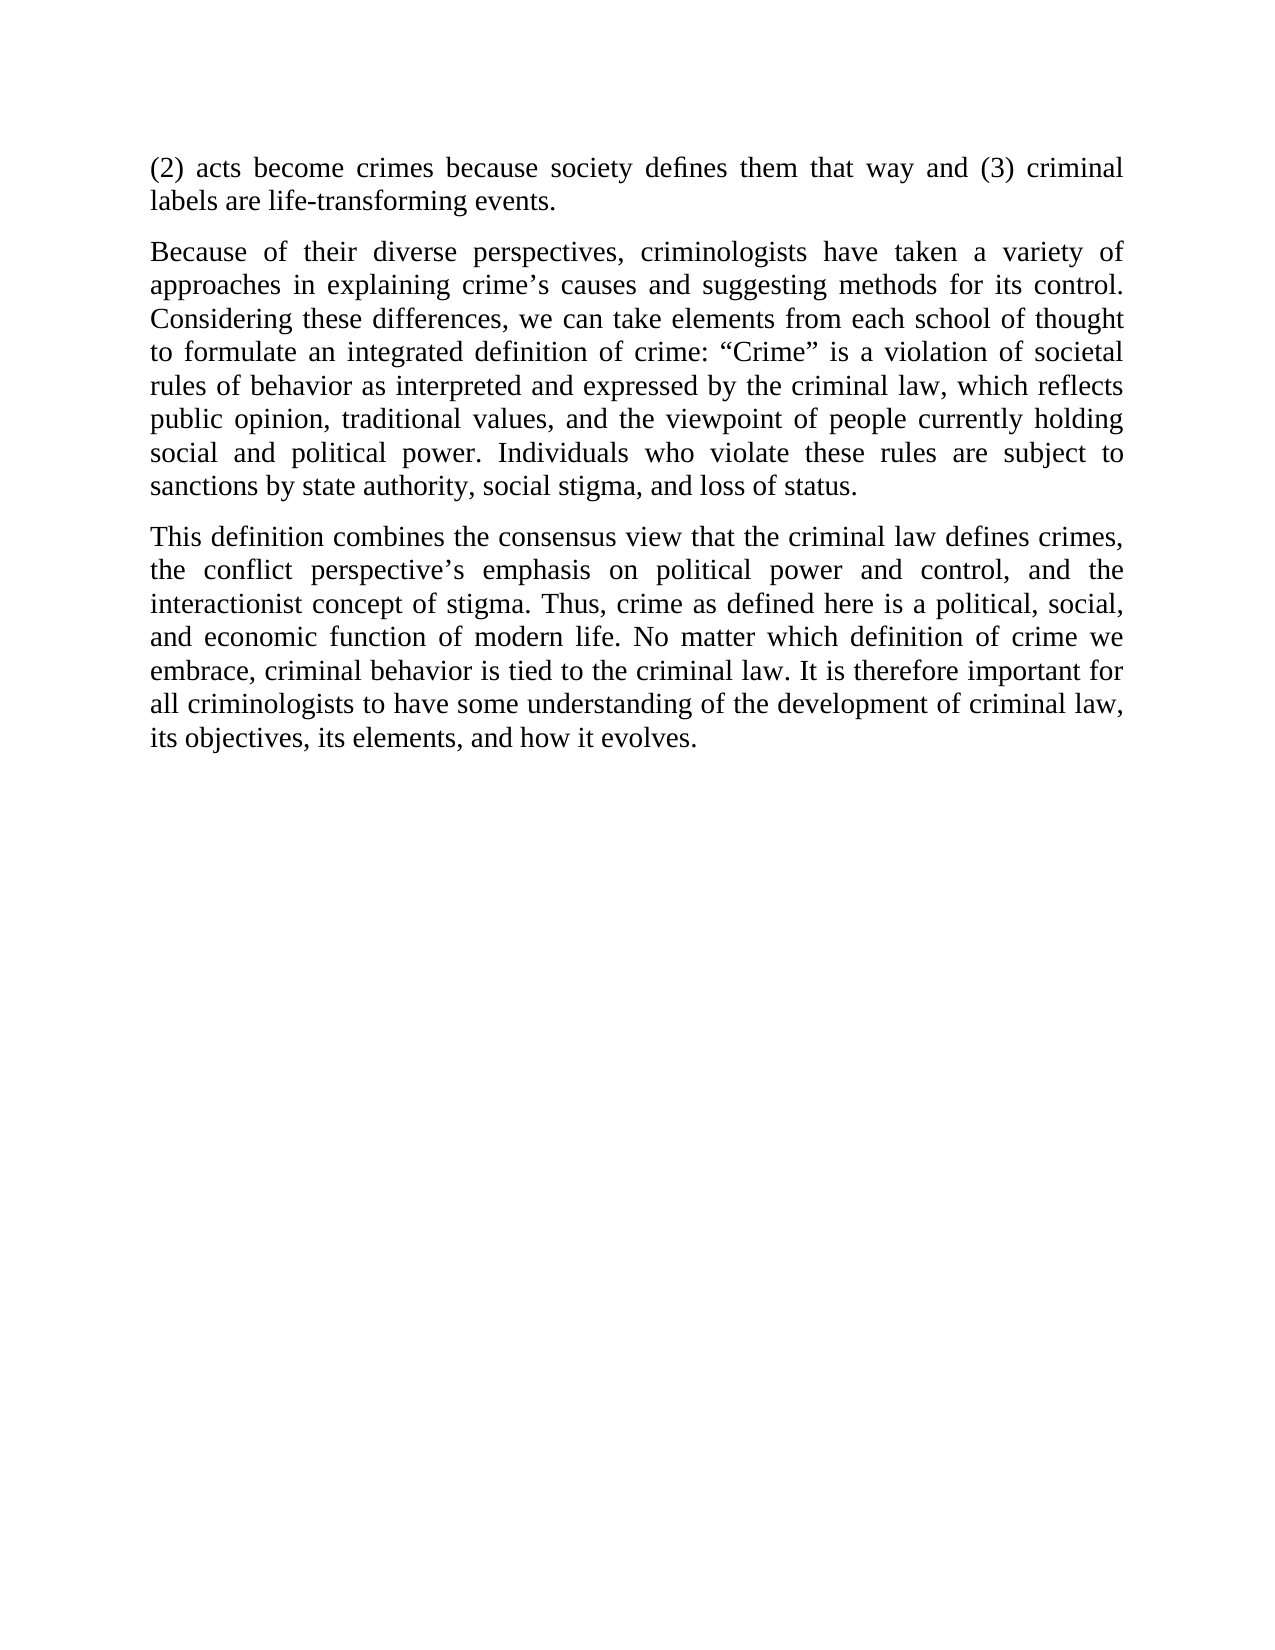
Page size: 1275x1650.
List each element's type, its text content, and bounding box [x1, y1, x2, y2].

text Because of their diverse perspectives, criminologists have taken a variety of approaches in explaining crime’s causes and suggesting methods for its control. Considering these differences, we can take elements from each school of thought to formulate an integrated definition of crime: “Crime” is a violation of societal rules of behavior as interpreted and expressed by the criminal law, which reflects public opinion, traditional values, and the viewpoint of people currently holding social and political power. Individuals who violate these rules are subject to sanctions by state authority, social stigma, and loss of status. [150, 234, 1125, 502]
text This definition combines the consensus view that the criminal law defines crimes, the conflict perspective’s emphasis on political power and control, and the interactionist concept of stigma. Thus, crime as defined here is a political, social, and economic function of modern life. No matter which definition of crime we embrace, criminal behavior is tied to the criminal law. It is therefore important for all criminologists to have some understanding of the development of criminal law, its objectives, its elements, and how it evolves. [150, 519, 1125, 753]
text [150, 150, 1125, 217]
